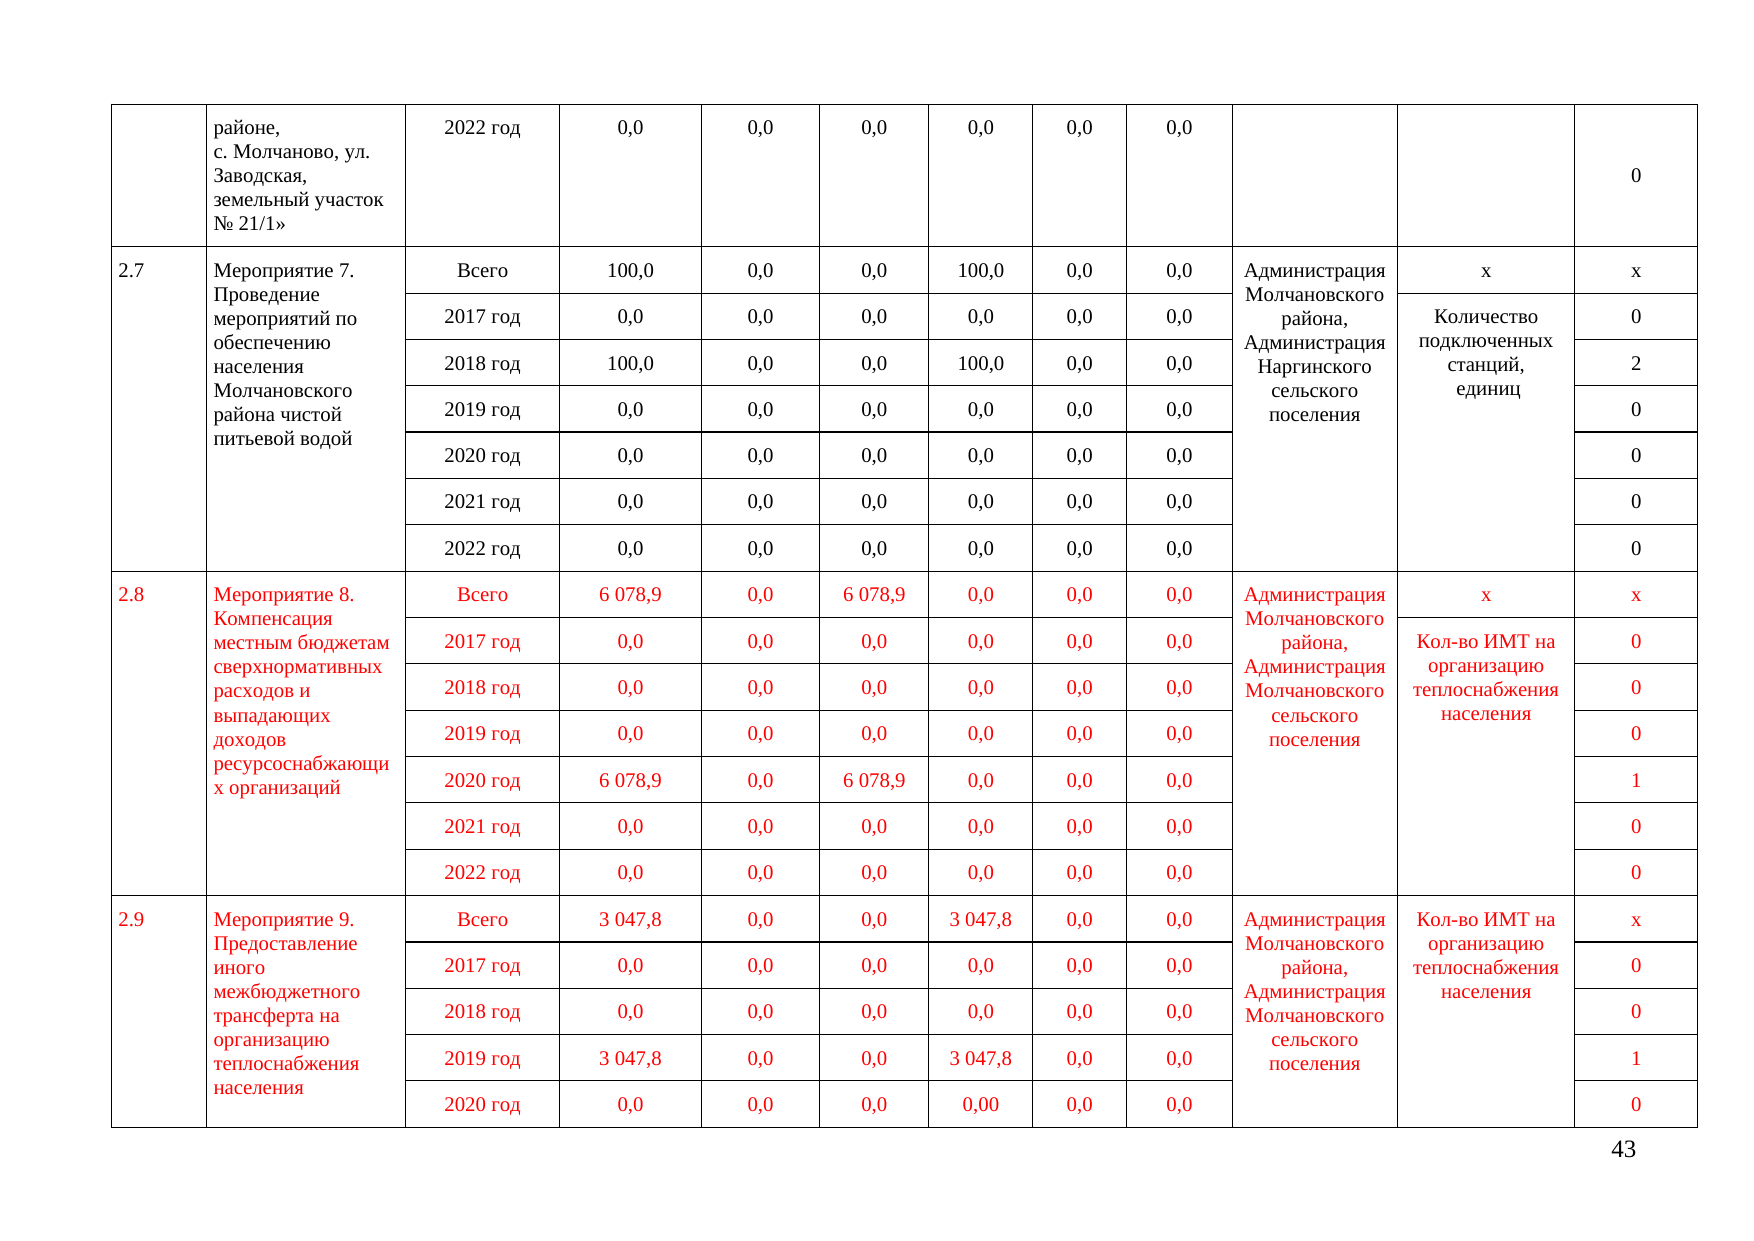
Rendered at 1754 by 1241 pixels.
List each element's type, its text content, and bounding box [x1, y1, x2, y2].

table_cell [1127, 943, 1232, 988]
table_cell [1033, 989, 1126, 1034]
table_cell 2.9 [112, 896, 206, 1127]
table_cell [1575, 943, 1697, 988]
table_cell 2.7 [112, 247, 206, 571]
table_cell 0,0 [560, 386, 701, 431]
table_cell 2022 год [406, 105, 559, 246]
table_cell 0,0 [1127, 757, 1232, 802]
table_cell 0 [1575, 479, 1697, 524]
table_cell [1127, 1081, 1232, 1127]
table_cell 0,0 [820, 247, 928, 292]
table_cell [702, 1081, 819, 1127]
table_cell 0,0 [702, 757, 819, 802]
table_cell 0,0 [820, 711, 928, 756]
table_cell 0,0 [1127, 525, 1232, 571]
table_cell 0 [1575, 664, 1697, 709]
table_cell 0,0 [1033, 525, 1126, 571]
table_cell 0,0 [702, 525, 819, 571]
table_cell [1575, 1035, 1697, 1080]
table_cell 0 [1575, 803, 1697, 849]
table_cell 6 078,9 [820, 757, 928, 802]
table_cell 6 078,9 [560, 757, 701, 802]
table_cell Кол-во ИМТ на организацию теплоснабжения населения [1398, 618, 1574, 895]
table_cell 0,0 [929, 618, 1032, 663]
table_cell 0,0 [1127, 711, 1232, 756]
table_cell 0,0 [820, 294, 928, 339]
table_cell х [1575, 572, 1697, 617]
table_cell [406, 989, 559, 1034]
table_cell 0,0 [929, 294, 1032, 339]
table_cell 2018 год [406, 664, 559, 709]
table_cell Администрация Молчановского района, Администрация Молчановского сельского поселения [1233, 896, 1397, 1127]
table_cell х [1575, 247, 1697, 292]
table_cell 0 [1575, 294, 1697, 339]
table_cell 0,0 [560, 525, 701, 571]
table_cell 2 [1575, 340, 1697, 385]
table_cell 2020 год [406, 757, 559, 802]
table_cell 0,0 [1033, 711, 1126, 756]
table_cell 0,0 [1033, 340, 1126, 385]
table_cell 0,0 [929, 757, 1032, 802]
table_cell 0,0 [702, 711, 819, 756]
table_cell 0,0 [560, 294, 701, 339]
table_cell 0,0 [820, 386, 928, 431]
table_cell 0,0 [1033, 850, 1126, 895]
table_cell 0,0 [1127, 386, 1232, 431]
table_cell 0,0 [702, 433, 819, 478]
table_cell 0,0 [1033, 479, 1126, 524]
table_cell 0,0 [1127, 433, 1232, 478]
table_cell 0,0 [1127, 105, 1232, 246]
table_cell 2.8 [112, 572, 206, 895]
table_cell 0 [1575, 105, 1697, 246]
table_cell 0,0 [702, 664, 819, 709]
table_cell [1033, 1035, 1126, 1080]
table_cell 0,0 [820, 105, 928, 246]
table_cell 0,0 [1127, 618, 1232, 663]
table_cell 0,0 [1127, 572, 1232, 617]
table_cell 0,0 [929, 433, 1032, 478]
table_cell 0,0 [1033, 664, 1126, 709]
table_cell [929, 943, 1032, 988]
table_cell 0,0 [702, 943, 819, 988]
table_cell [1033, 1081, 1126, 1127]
table_cell 0,0 [820, 850, 928, 895]
table_cell 0,0 [702, 479, 819, 524]
table_cell 0,0 [560, 433, 701, 478]
table_cell х [1575, 896, 1697, 941]
table_cell 0,0 [560, 850, 701, 895]
table_cell 3 047,8 [929, 896, 1032, 941]
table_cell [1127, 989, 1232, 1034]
table_cell 0,0 [929, 664, 1032, 709]
table_cell 0 [1575, 618, 1697, 663]
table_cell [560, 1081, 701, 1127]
table_cell 0 [1575, 525, 1697, 571]
table_cell 0,0 [1127, 896, 1232, 941]
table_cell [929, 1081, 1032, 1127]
table_cell 6 078,9 [560, 572, 701, 617]
table_cell 0,0 [560, 803, 701, 849]
table_cell 0,0 [702, 896, 819, 941]
table_cell 0,0 [1127, 803, 1232, 849]
table_cell 0,0 [560, 618, 701, 663]
table_cell 0,0 [702, 572, 819, 617]
table_cell 0,0 [820, 803, 928, 849]
table_cell 3 047,8 [560, 896, 701, 941]
table_cell 2019 год [406, 386, 559, 431]
table_cell 0,0 [929, 386, 1032, 431]
table_cell 0,0 [820, 618, 928, 663]
table_cell 0 [1575, 850, 1697, 895]
table_cell 0,0 [929, 479, 1032, 524]
table_cell 0,0 [820, 896, 928, 941]
table_cell 2021 год [406, 479, 559, 524]
table_cell 0,0 [1033, 247, 1126, 292]
table_cell 0 [1575, 433, 1697, 478]
table_cell 0,0 [1127, 664, 1232, 709]
table_cell Мероприятие 8. Компенсация местным бюджетам сверхнормативных расходов и выпадающих доходов ресурсоснабжающих организаций [207, 572, 405, 895]
table_cell 0,0 [1127, 340, 1232, 385]
table_cell Кол-во ИМТ на организацию теплоснабжения населения [1398, 896, 1574, 1127]
table_cell 0,0 [1127, 294, 1232, 339]
table_cell х [1398, 247, 1574, 292]
table_cell 0,0 [929, 711, 1032, 756]
table_cell 0,0 [702, 803, 819, 849]
table_cell 0,0 [1033, 433, 1126, 478]
table_cell 0,0 [702, 850, 819, 895]
table_cell Всего [406, 896, 559, 941]
table_cell 0,0 [1033, 757, 1126, 802]
table_cell 2022 год [406, 850, 559, 895]
table_cell 100,0 [929, 340, 1032, 385]
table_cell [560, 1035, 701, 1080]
table_cell 0,0 [1033, 618, 1126, 663]
table_cell 0,0 [1033, 105, 1126, 246]
table_cell Администрация Молчановского района, Администрация Наргинского сельского поселения [1233, 247, 1397, 571]
table_cell 0,0 [1127, 850, 1232, 895]
table_cell 0,0 [702, 618, 819, 663]
table_cell 6 078,9 [820, 572, 928, 617]
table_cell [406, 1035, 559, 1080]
table_cell 0,0 [702, 340, 819, 385]
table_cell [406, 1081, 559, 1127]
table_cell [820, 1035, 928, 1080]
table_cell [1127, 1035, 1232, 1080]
table_cell 0,0 [702, 294, 819, 339]
table_cell 0,0 [929, 525, 1032, 571]
table_cell 0,0 [929, 572, 1032, 617]
table_cell Всего [406, 572, 559, 617]
table_cell 0,0 [820, 943, 928, 988]
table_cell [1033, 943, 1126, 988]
table_cell 0,0 [560, 664, 701, 709]
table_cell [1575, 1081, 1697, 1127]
table_cell 0,0 [702, 386, 819, 431]
table_cell 100,0 [929, 247, 1032, 292]
table_cell 0,0 [702, 247, 819, 292]
table_cell 0,0 [1127, 479, 1232, 524]
table_cell 0,0 [560, 105, 701, 246]
table_cell 100,0 [560, 340, 701, 385]
table_cell 2017 год [406, 618, 559, 663]
table_cell 0,0 [820, 433, 928, 478]
table_cell 2021 год [406, 803, 559, 849]
table_cell 0 [1575, 711, 1697, 756]
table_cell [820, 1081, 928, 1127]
table_cell 100,0 [560, 247, 701, 292]
table_cell 1 [1575, 757, 1697, 802]
table_cell Количество подключенных станций, единиц [1398, 294, 1574, 571]
table_cell 0,0 [1127, 247, 1232, 292]
table_cell 0,0 [929, 105, 1032, 246]
table_cell 0,0 [1033, 896, 1126, 941]
table_cell Администрация Молчановского района, Администрация Молчановского сельского поселения [1233, 572, 1397, 895]
table_cell 0,0 [1033, 803, 1126, 849]
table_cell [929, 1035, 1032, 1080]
table_cell 0,0 [1033, 386, 1126, 431]
table_cell 0,0 [1033, 294, 1126, 339]
table_cell 0,0 [820, 479, 928, 524]
table_cell 0,0 [560, 943, 701, 988]
table_cell 0,0 [820, 664, 928, 709]
table_cell х [1398, 572, 1574, 617]
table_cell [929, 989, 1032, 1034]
table_cell 0,0 [929, 803, 1032, 849]
table_cell 2020 год [406, 433, 559, 478]
table_cell 0,0 [560, 479, 701, 524]
table_cell 2017 год [406, 294, 559, 339]
table_cell 0,0 [820, 340, 928, 385]
table_cell 0,0 [1033, 572, 1126, 617]
table_cell 2018 год [406, 340, 559, 385]
table_cell 2022 год [406, 525, 559, 571]
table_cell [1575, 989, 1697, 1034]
table_cell 0,0 [702, 105, 819, 246]
table_cell 0 [1575, 386, 1697, 431]
table_cell Мероприятие 9. Предоставление иного межбюджетного трансферта на организацию теплоснабжения населения [207, 896, 405, 1127]
table_cell Всего [406, 247, 559, 292]
table_cell 2017 год [406, 943, 559, 988]
table_cell 0,0 [929, 850, 1032, 895]
table_cell Мероприятие 7. Проведение мероприятий по обеспечению населения Молчановского района чистой питьевой водой [207, 247, 405, 571]
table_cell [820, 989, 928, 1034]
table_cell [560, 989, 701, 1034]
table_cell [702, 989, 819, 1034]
table_cell 2019 год [406, 711, 559, 756]
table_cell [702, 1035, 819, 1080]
table_cell 0,0 [560, 711, 701, 756]
table_cell 0,0 [820, 525, 928, 571]
